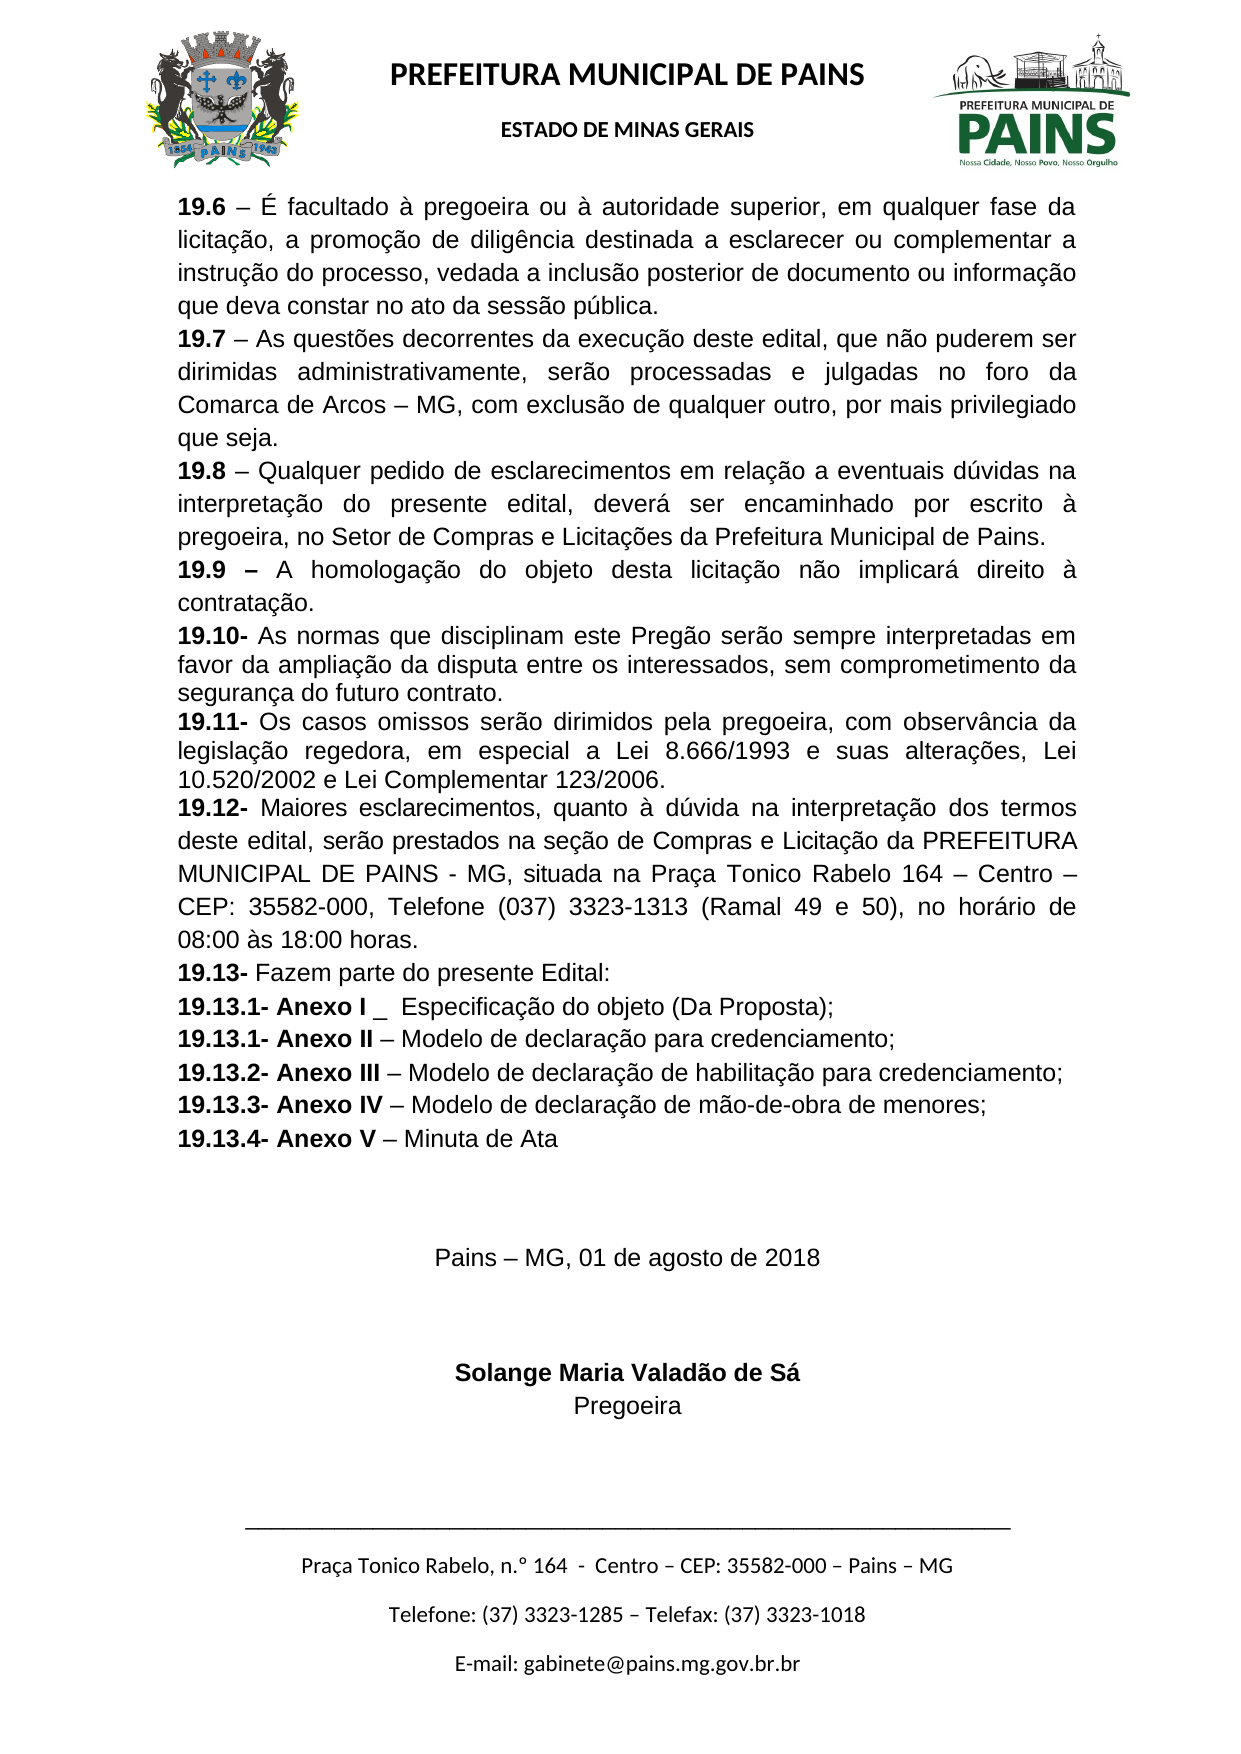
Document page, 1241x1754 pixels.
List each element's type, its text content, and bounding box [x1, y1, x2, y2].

text 19.11- Os casos omissos serão dirimidos pela pregoeira, com observância da legislação regedora, em especial a Lei 8.666/1993 e suas alterações, Lei 10.520/2002 e Lei Complementar 123/2006. [177, 707, 1078, 793]
text 19.13.1- Anexo II – Modelo de declaração para credenciamento; [177, 1024, 1078, 1053]
text Solange Maria Valadão de Sá [177, 1358, 1078, 1387]
text 19.13.1- Anexo I _ Especificação do objeto (Da Proposta); [177, 991, 1078, 1020]
text 19.8 – Qualquer pedido de esclarecimentos em relação a eventuais dúvidas na interpretação do presente edital, deverá ser encaminhado por escrito à pregoeira, no Setor de Compras e Licitações da Prefeitura Municipal de Pains. [177, 456, 1078, 551]
text Pains – MG, 01 de agosto de 2018 [177, 1243, 1078, 1272]
text 19.13.3- Anexo IV – Modelo de declaração de mão-de-obra de menores; [177, 1091, 1078, 1119]
text 19.10- As normas que disciplinam este Pregão serão sempre interpretadas em favor da ampliação da disputa entre os interessados, sem comprometimento da segurança do futuro contrato. [177, 621, 1078, 707]
picture [929, 28, 1143, 176]
text 19.12- Maiores esclarecimentos, quanto à dúvida na interpretação dos termos deste edital, serão prestados na seção de Compras e Licitação da PREFEITURA MUNICIPAL DE PAINS - MG, situada na Praça Tonico Rabelo 164 – Centro – CEP: 35582-000, Telefone (037) 3323-1313 (Ramal 49 e 50), no horário de 08:00 às 18:00 horas. [177, 793, 1078, 954]
text 19.6 – É facultado à pregoeira ou à autoridade superior, em qualquer fase da licitação, a promoção de diligência destinada a esclarecer ou complementar a instrução do processo, vedada a inclusão posterior de documento ou informação que deva constar no ato da sessão pública. [177, 192, 1078, 319]
text 19.9 – A homologação do objeto desta licitação não implicará direito à contratação. [177, 555, 1078, 617]
text 19.13.4- Anexo V – Minuta de Ata [177, 1123, 1078, 1152]
text 19.7 – As questões decorrentes da execução deste edital, que não puderem ser dirimidas administrativamente, serão processadas e julgadas no foro da Comarca de Arcos – MG, com exclusão de qualquer outro, por mais privilegiado que seja. [177, 324, 1078, 451]
text 19.13.2- Anexo III – Modelo de declaração de habilitação para credenciamento; [177, 1057, 1078, 1086]
text Pregoeira [177, 1391, 1078, 1419]
text 19.13- Fazem parte do presente Edital: [177, 958, 1078, 987]
